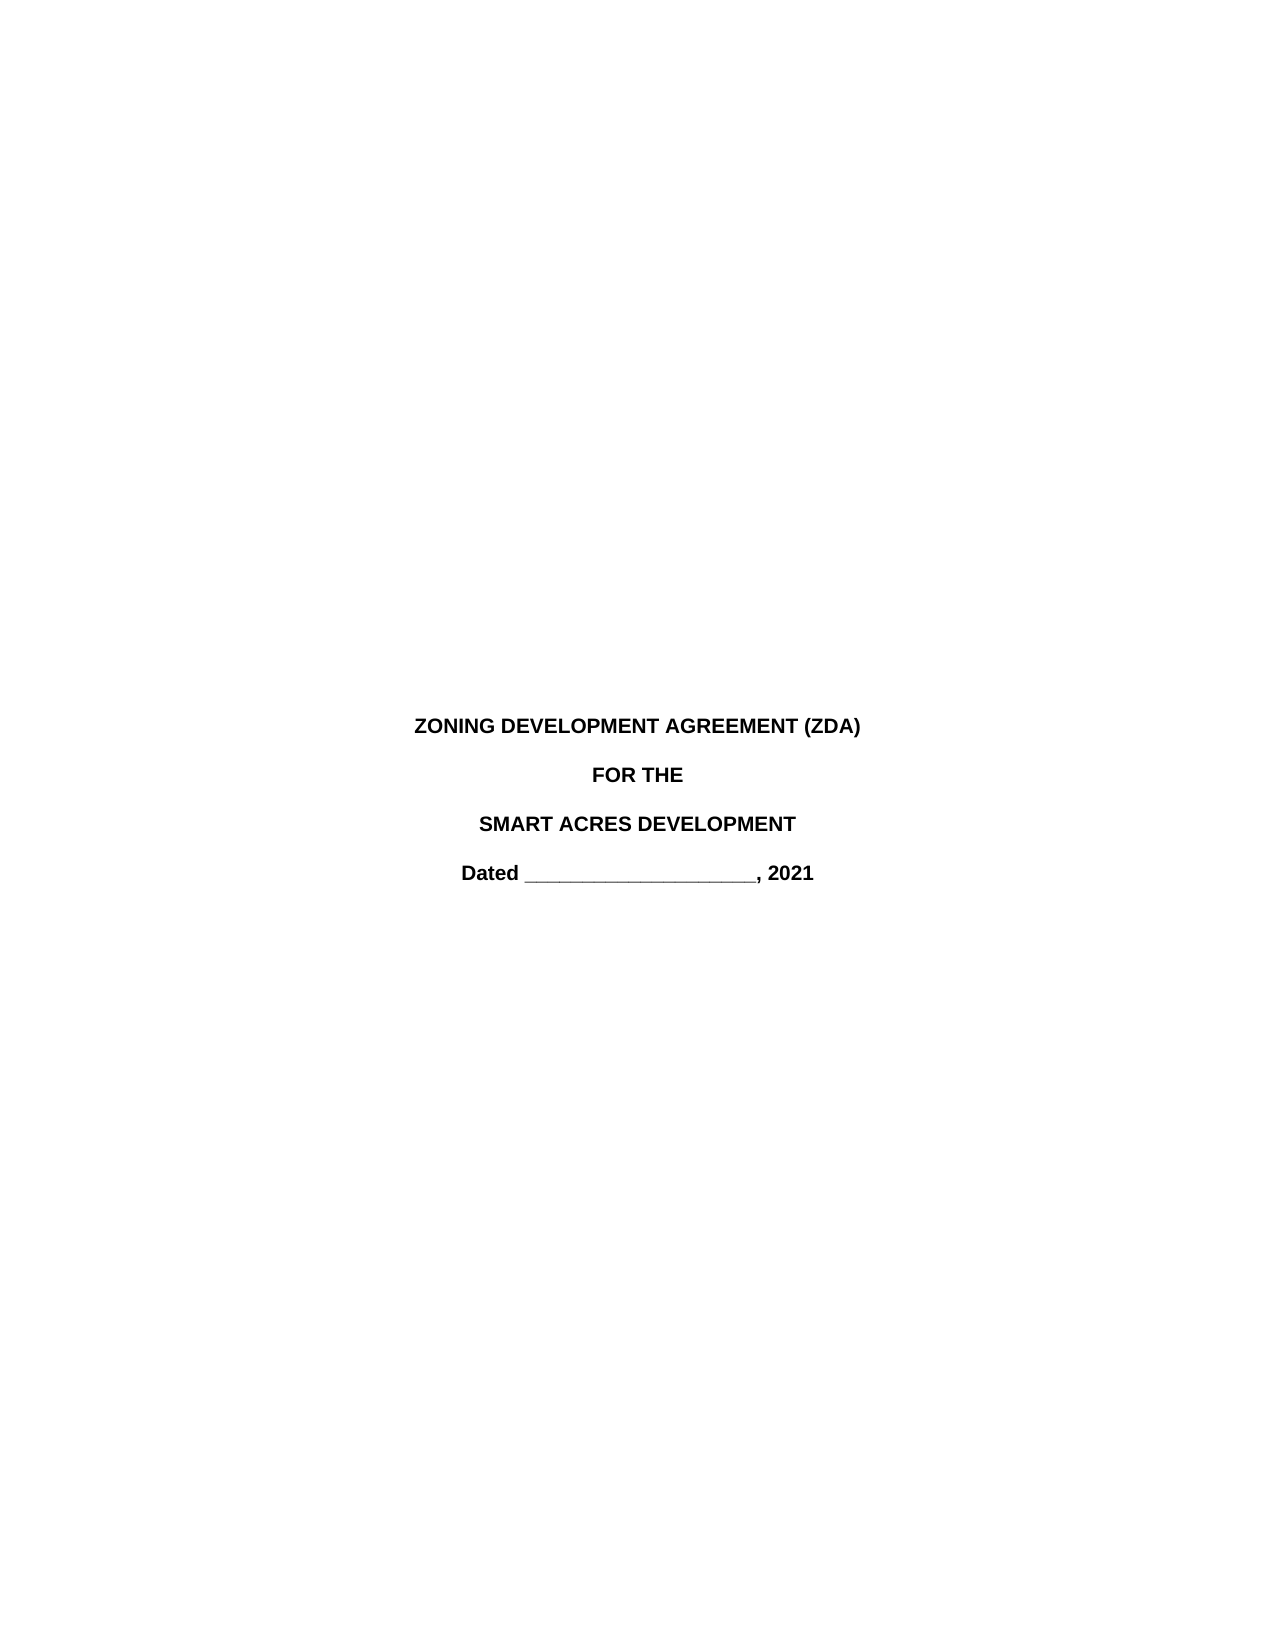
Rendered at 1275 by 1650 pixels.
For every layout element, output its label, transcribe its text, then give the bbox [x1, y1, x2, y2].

text ZONING DEVELOPMENT AGREEMENT (ZDA) [150, 713, 1125, 737]
text FOR THE [150, 762, 1125, 786]
text SMART ACRES DEVELOPMENT [150, 811, 1125, 835]
text Dated ____________________, 2021 [150, 860, 1125, 884]
